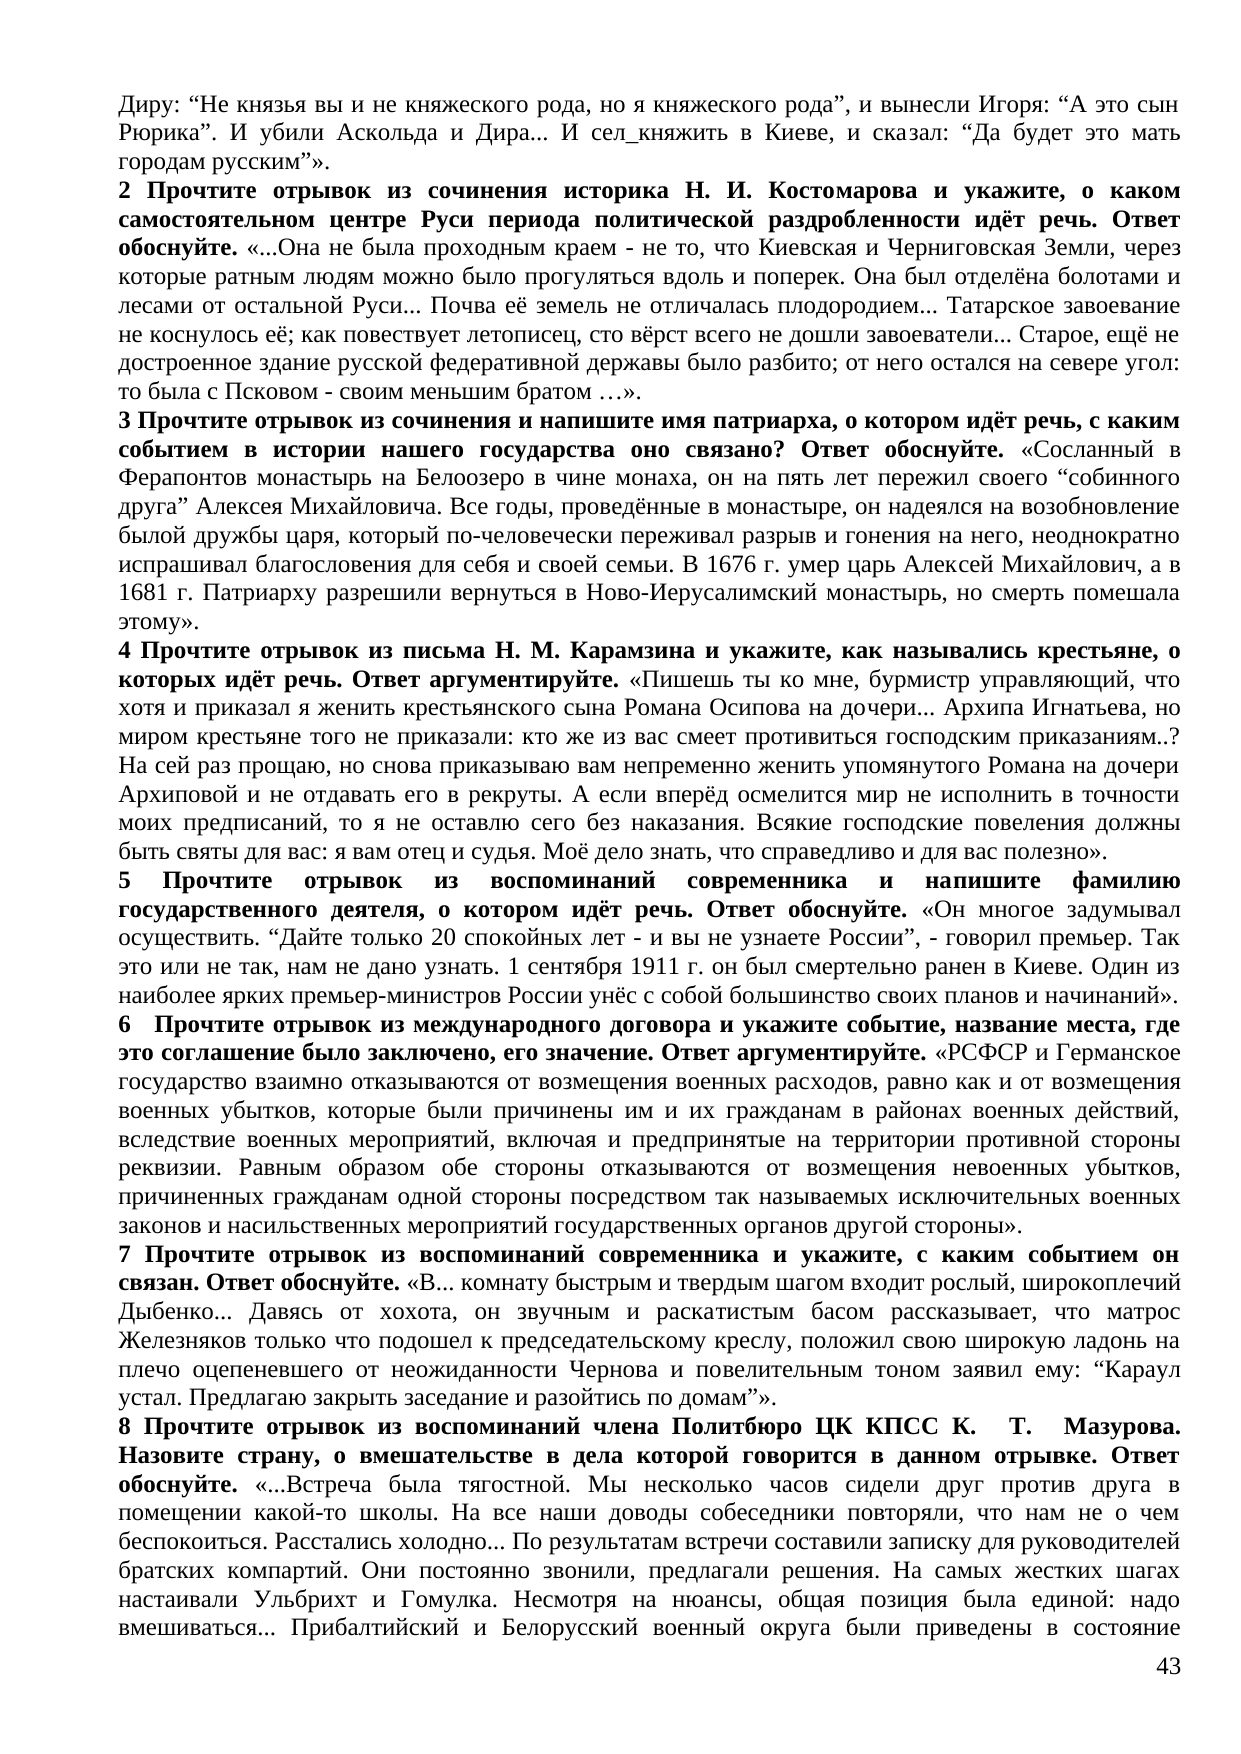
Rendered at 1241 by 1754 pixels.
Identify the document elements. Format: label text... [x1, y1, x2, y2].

text 3 Прочтите отрывок из сочинения и напишите имя патриарха, о котором идёт речь, с каким событием в истории нашего государства оно связано? Ответ обоснуйте. «Сосланный в Ферапонтов монастырь на Белоозеро в чине монаха, он на пять лет пережил своего “собинного друга” Алексея Михайловича. Все годы, проведённые в монастыре, он надеялся на возобновление былой дружбы царя, который по-человечески переживал разрыв и гонения на него, неоднократно испрашивал благословения для себя и своей семьи. В 1676 г. умер царь Алексей Михайлович, а в 1681 г. Патриарху разрешили вернуться в Ново-Иерусалимский монастырь, но смерть помешала этому». [118, 405, 1181, 635]
text 2 Прочтите отрывок из сочинения историка Н. И. Костомарова и укажите, о каком самостоятельном центре Руси периода политической раздробленности идёт речь. Ответ обоснуйте. «...Она не была проходным краем - не то, что Киевская и Черниговская Земли, через которые ратным людям можно было прогуляться вдоль и поперек. Она был отделёна болотами и лесами от остальной Руси... Почва её земель не отличалась плодородием... Татарское завоевание не коснулось её; как повествует летописец, сто вёрст всего не дошли завоеватели... Старое, ещё не достроенное здание русской федеративной державы было разбито; от него остался на севере угол: то была с Псковом - своим меньшим братом …». [118, 175, 1181, 405]
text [118, 89, 1181, 175]
text 6 Прочтите отрывок из международного договора и укажите событие, название места, где это соглашение было заключено, его значение. Ответ аргументируйте. «РСФСР и Германское государство взаимно отказываются от возмещения военных расходов, равно как и от возмещения военных убытков, которые были причинены им и их гражданам в районах военных действий, вследствие военных мероприятий, включая и предпринятые на территории противной стороны реквизии. Равным образом обе стороны отказываются от возмещения невоенных убытков, причиненных гражданам одной стороны посредством так называемых исключительных военных законов и насильственных мероприятий государственных органов другой стороны». [118, 1009, 1181, 1239]
text 4 Прочтите отрывок из письма Н. М. Карамзина и укажите, как назывались крестьяне, о которых идёт речь. Ответ аргументируйте. «Пишешь ты ко мне, бурмистр управляющий, что хотя и приказал я женить крестьянского сына Романа Осипова на дочери... Архипа Игнатьева, но миром крестьяне того не приказали: кто же из вас смеет противиться господским приказаниям..? На сей раз прощаю, но снова приказываю вам непременно женить упомянутого Романа на дочери Архиповой и не отдавать его в рекруты. А если вперёд осмелится мир не исполнить в точности моих предписаний, то я не оставлю сего без наказания. Всякие господские повеления должны быть святы для вас: я вам отец и судья. Моё дело знать, что справедливо и для вас полезно». [118, 635, 1181, 865]
text 5 Прочтите отрывок из воспоминаний современника и напишите фамилию государственного деятеля, о котором идёт речь. Ответ обоснуйте. «Он многое задумывал осуществить. “Дайте только 20 спокойных лет - и вы не узнаете России”, - говорил премьер. Так это или не так, нам не дано узнать. 1 сентября 1911 г. он был смертельно ранен в Киеве. Один из наиболее ярких премьер-министров России унёс с собой большинство своих планов и начинаний». [118, 865, 1181, 1009]
text 7 Прочтите отрывок из воспоминаний современника и укажите, с каким событием он связан. Ответ обоснуйте. «В... комнату быстрым и твердым шагом входит рослый, широкоплечий Дыбенко... Давясь от хохота, он звучным и раскатистым басом рассказывает, что матрос Железняков только что подошел к председательскому креслу, положил свою широкую ладонь на плечо оцепеневшего от неожиданности Чернова и повелительным тоном заявил ему: “Караул устал. Предлагаю закрыть заседание и разойтись по домам”». [118, 1239, 1181, 1411]
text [118, 1411, 1181, 1641]
